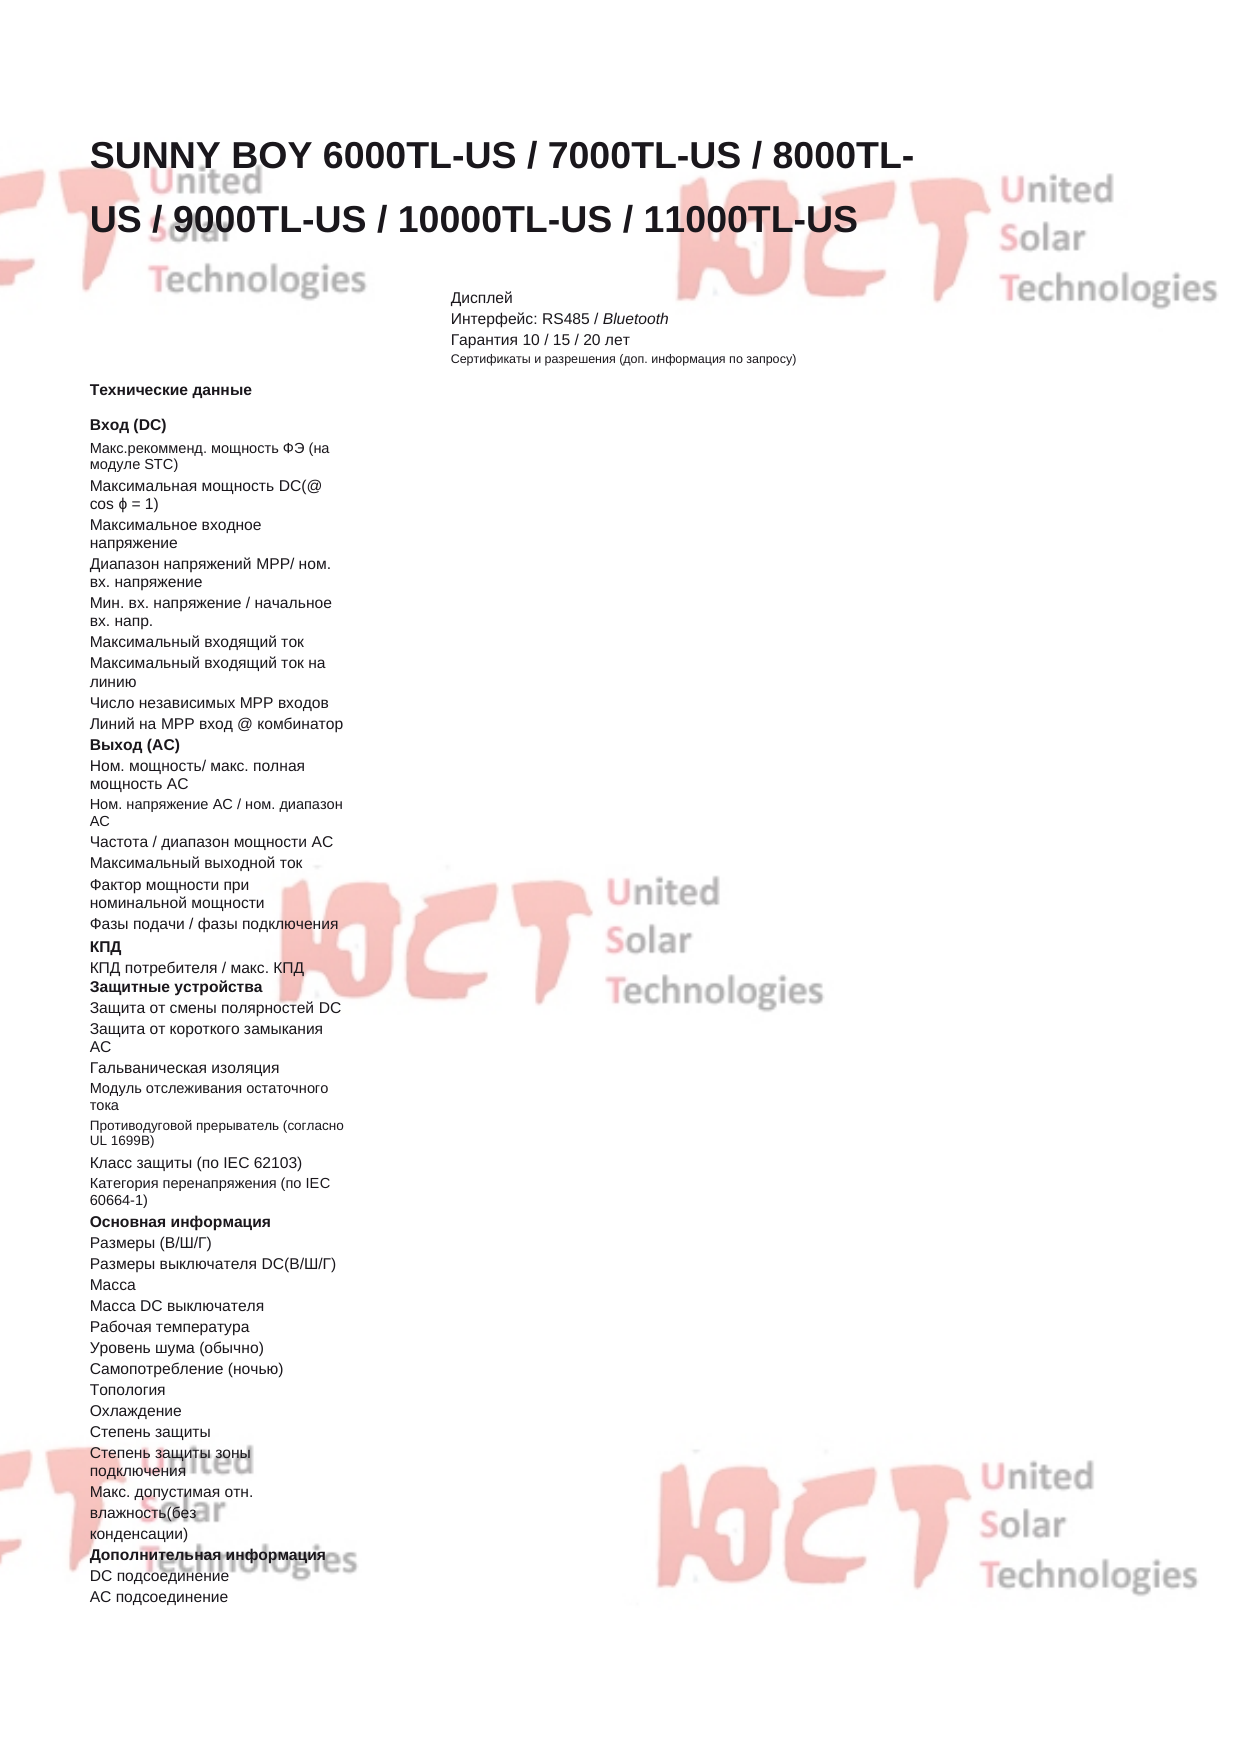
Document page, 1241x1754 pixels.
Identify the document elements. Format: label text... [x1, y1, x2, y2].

text Максимальный входящий ток на линию [89, 654, 348, 690]
text Защитные устройства [89, 977, 348, 995]
text Размеры (В/Ш/Г) [89, 1233, 348, 1251]
text Максимальный входящий ток [89, 633, 348, 651]
text Частота / диапазон мощности AC [89, 833, 348, 851]
text Число независимых MPP входов [89, 693, 348, 711]
text Дисплей [451, 289, 919, 307]
text Фазы подачи / фазы подключения [89, 914, 348, 932]
text Выход (АC) [89, 735, 348, 753]
text Модуль отслеживания остаточного тока [89, 1079, 348, 1113]
text Масса DC выключателя [89, 1297, 348, 1314]
text Масса [89, 1276, 348, 1293]
text Дополнительная информация [89, 1546, 348, 1563]
text Линий на MPP вход @ комбинатор [89, 714, 348, 732]
text Макс. допустимая отн. влажность(без конденсации) [89, 1483, 282, 1543]
text Вход (DC) [89, 416, 348, 434]
text Защита от короткого замыкания АС [89, 1019, 348, 1055]
text Фактор мощности при номинальной мощности [89, 875, 348, 911]
text КПД потребителя / макс. КПД [89, 956, 348, 977]
text Технические данные [89, 381, 348, 399]
text Мин. вх. напряжение / начальное вх. напр. [89, 594, 348, 630]
text AC подсоединение [89, 1588, 348, 1606]
text Максимальный выходной ток [89, 854, 348, 872]
text Рабочая температура [89, 1318, 348, 1336]
text Интерфейс: RS485 / Bluetooth [451, 310, 919, 328]
text Гарантия 10 / 15 / 20 лет [451, 331, 919, 349]
text Уровень шума (обычно) [89, 1339, 348, 1357]
text DC подсоединение [89, 1567, 348, 1584]
text Диапазон напряжений MPP/ ном. вх. напряжение [89, 555, 348, 591]
text Размеры выключателя DC(В/Ш/Г) [89, 1254, 348, 1272]
text Противодуговой прерыватель (согласно UL 1699B) [89, 1117, 348, 1148]
text Защита от смены полярностей DC [89, 998, 348, 1016]
text Топология [89, 1381, 348, 1399]
text Степень защиты зоны подключения [89, 1444, 348, 1480]
text Степень защиты [89, 1423, 348, 1441]
text Категория перенапряжения (по IEC 60664-1) [89, 1175, 348, 1208]
text КПД [89, 935, 348, 956]
text Макс.рекомменд. мощность ФЭ (на модуле STC) [89, 439, 348, 473]
text Ном. напряжение AC / ном. диапазон АС [89, 796, 348, 829]
text SUNNY BOY 6000TL-US / 7000TL-US / 8000TL-US / 9000TL-US / 10000TL-US / 11000TL-US [89, 133, 919, 240]
text Ном. мощность/ макс. полная мощность AC [89, 756, 348, 792]
text Максимальное входное напряжение [89, 516, 348, 552]
text Основная информация [89, 1212, 348, 1230]
text Максимальная мощность DC(@ cos ϕ = 1) [89, 477, 348, 513]
text Гальваническая изоляция [89, 1058, 348, 1076]
text Класс защиты (по IEC 62103) [89, 1154, 348, 1172]
text Самопотребление (ночью) [89, 1360, 348, 1378]
text Охлаждение [89, 1402, 348, 1420]
picture [0, 0, 1241, 1754]
text Сертификаты и разрешения (доп. информация по запросу) [451, 352, 919, 366]
